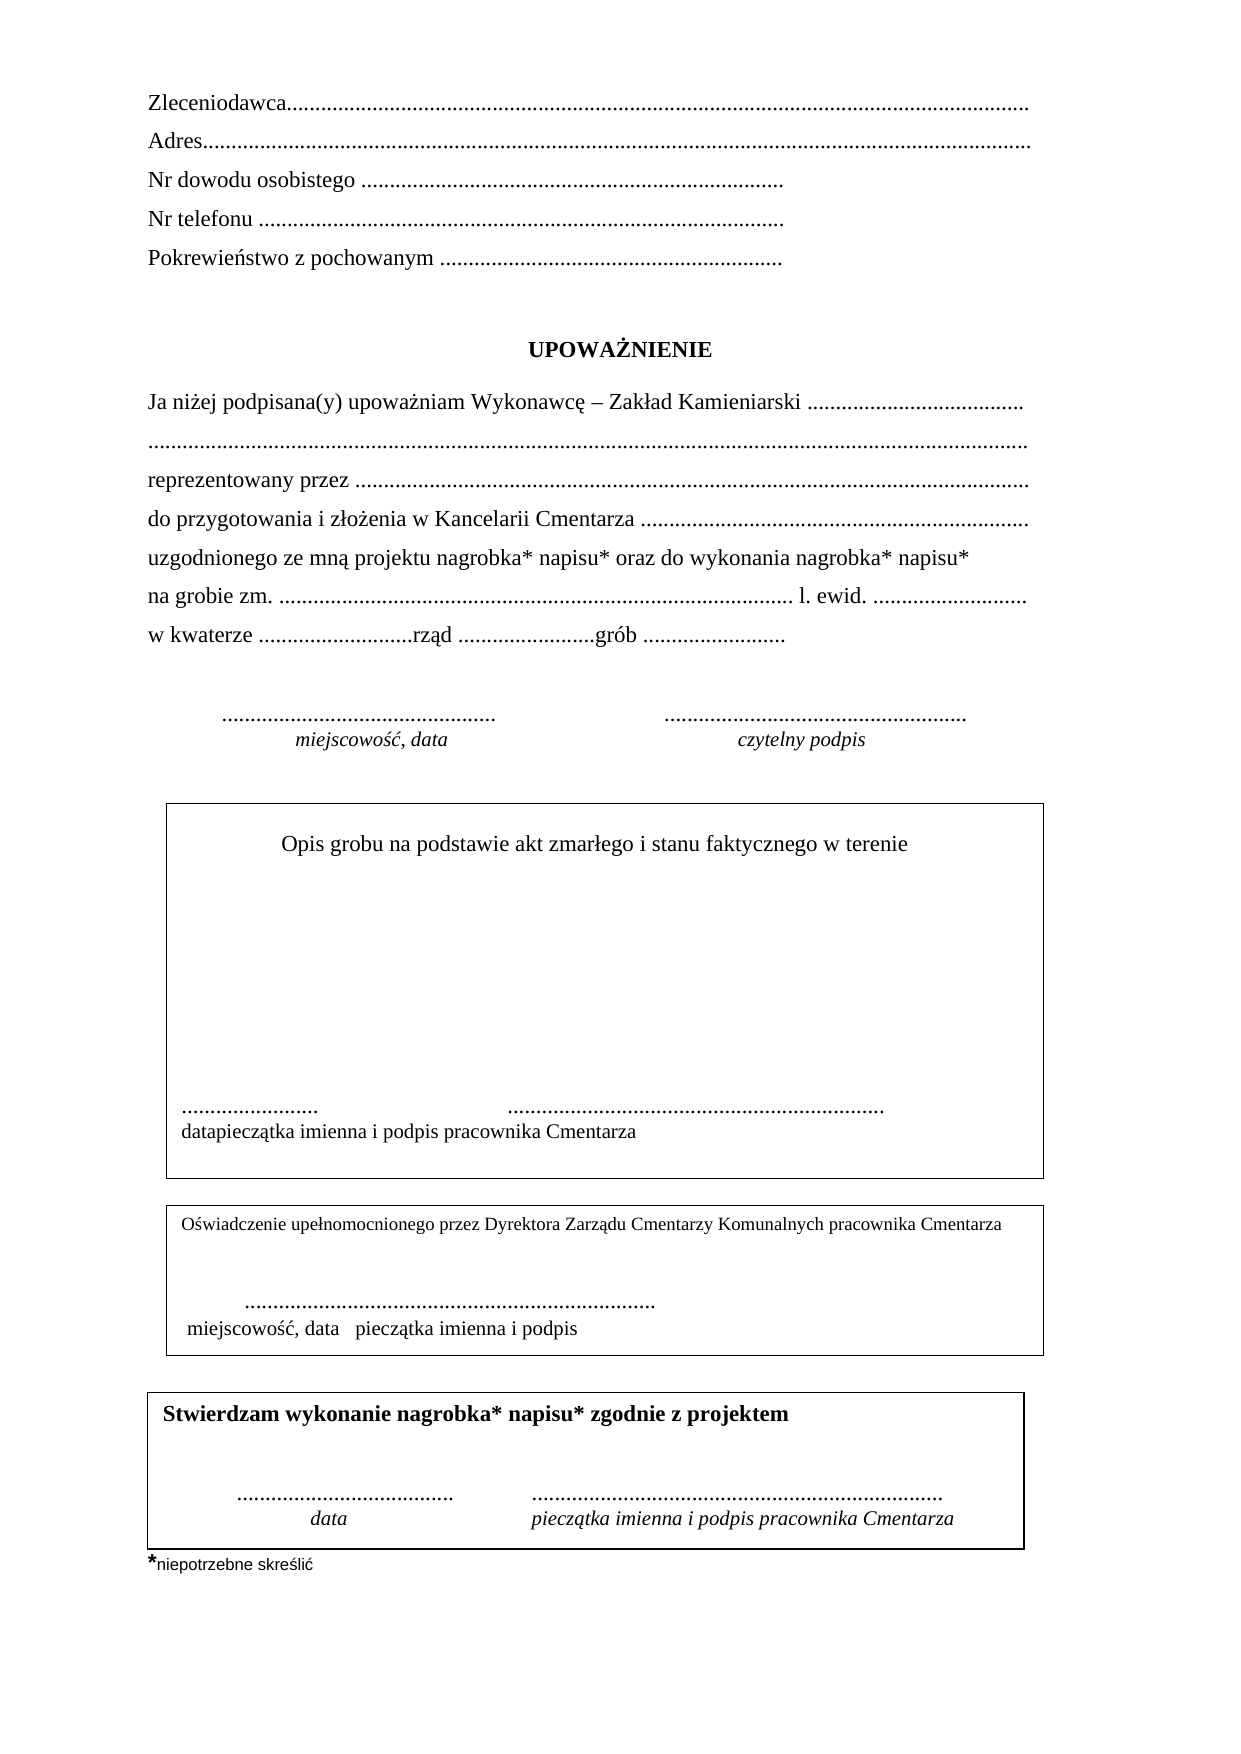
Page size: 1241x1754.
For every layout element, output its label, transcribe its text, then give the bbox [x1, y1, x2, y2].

text Nr telefonu ............................................................................................ [148, 205, 1092, 232]
text ................................................ ..................................................... [148, 701, 1092, 727]
text na grobie zm. .......................................................................................... l. ewid. ........................... [148, 583, 1092, 609]
text Ja niżej podpisana(y) upoważniam Wykonawcę – Zakład Kamieniarski ...................................... [148, 388, 1092, 415]
text uzgodnionego ze mną projektu nagrobka* napisu* oraz do wykonania nagrobka* napisu* [148, 544, 1092, 570]
text miejscowość, data czytelny podpis [148, 727, 1092, 751]
text do przygotowania i złożenia w Kancelarii Cmentarza .................................................................... [148, 505, 1092, 531]
text reprezentowany przez ...................................................................................................................... [148, 466, 1092, 492]
text Pokrewieństwo z pochowanym ............................................................ [148, 244, 1092, 270]
text *niepotrzebne skreślić [148, 1548, 1092, 1575]
text Nr dowodu osobistego .......................................................................... [148, 166, 1092, 193]
text UPOWAŻNIENIE [148, 336, 1092, 362]
text w kwaterze ...........................rząd ........................grób ......................... [148, 621, 1092, 648]
text Adres................................................................................................................................................. [148, 127, 1092, 154]
text Zleceniodawca.................................................................................................................................. [148, 89, 1092, 115]
